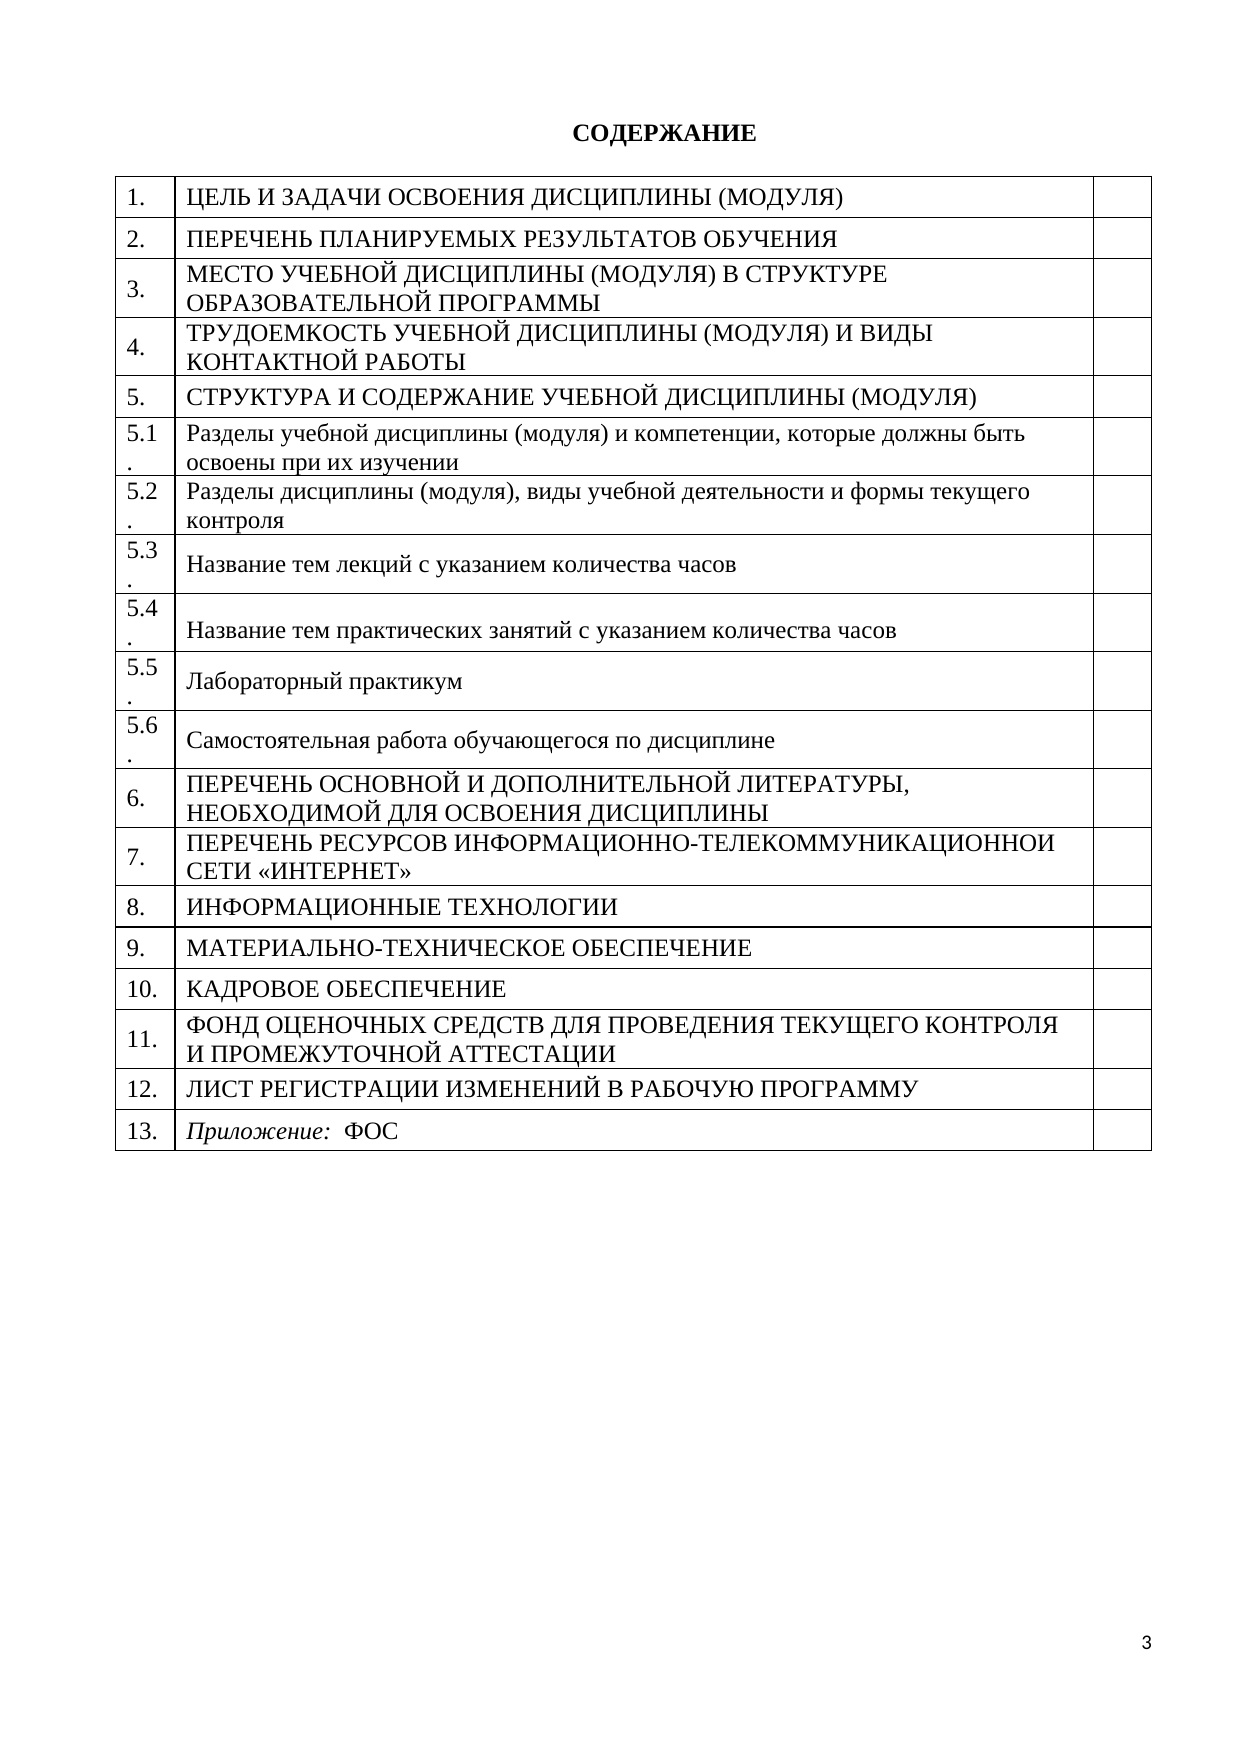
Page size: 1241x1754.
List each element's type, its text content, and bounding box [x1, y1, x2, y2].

table_cell 13. [116, 1110, 174, 1150]
table_cell 2. [116, 218, 174, 258]
table_cell [1094, 886, 1151, 926]
table_cell 5.5. [116, 652, 174, 709]
table_cell [1094, 828, 1151, 885]
table_cell Разделы дисциплины (модуля), виды учебной деятельности и формы текущего контроля [284, 476, 1093, 534]
table_cell 10. [116, 969, 174, 1009]
table_cell [1094, 259, 1151, 317]
table_cell Название тем практических занятий с указанием количества часов [176, 594, 1093, 651]
table_cell [1094, 652, 1151, 709]
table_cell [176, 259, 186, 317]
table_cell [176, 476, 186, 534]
table_cell [1094, 769, 1151, 827]
table_cell Приложение: ФОС [176, 1110, 1093, 1150]
table_cell ПЕРЕЧЕНЬ ОСНОВНОЙ И ДОПОЛНИТЕЛЬНОЙ ЛИТЕРАТУРЫ, НЕОБХОДИМОЙ ДЛЯ ОСВОЕНИЯ ДИСЦИПЛИНЫ [769, 769, 1093, 827]
table_cell МЕСТО УЧЕБНОЙ ДИСЦИПЛИНЫ (МОДУЛЯ) В СТРУКТУРЕ ОБРАЗОВАТЕЛЬНОЙ ПРОГРАММЫ [601, 259, 1093, 317]
table_cell 5.2. [116, 476, 174, 534]
table_cell СТРУКТУРА И СОДЕРЖАНИЕ УЧЕБНОЙ ДИСЦИПЛИНЫ (МОДУЛЯ) [176, 376, 1093, 417]
table_cell 5.1. [116, 418, 174, 475]
table_cell 6. [116, 769, 174, 827]
table_cell 9. [116, 928, 174, 968]
table_cell 5.4. [116, 594, 174, 651]
table_cell МАТЕРИАЛЬНО-ТЕХНИЧЕСКОЕ ОБЕСПЕЧЕНИЕ [176, 928, 1093, 968]
table_cell 12. [116, 1069, 174, 1109]
table_cell [1094, 1010, 1151, 1068]
table_cell ИНФОРМАЦИОННЫЕ ТЕХНОЛОГИИ [176, 886, 1093, 926]
table_cell Лабораторный практикум [176, 652, 1093, 709]
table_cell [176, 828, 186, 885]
table_cell [1094, 1069, 1151, 1109]
table_header 1. [116, 177, 174, 217]
table_cell 5.6. [116, 711, 174, 768]
table_cell [1094, 594, 1151, 651]
table_cell [1094, 969, 1151, 1009]
table_cell Самостоятельная работа обучающегося по дисциплине [176, 711, 1093, 768]
table_cell [1094, 928, 1151, 968]
table_header [1094, 177, 1151, 217]
table_cell ПЕРЕЧЕНЬ РЕСУРСОВ ИНФОРМАЦИОННО-ТЕЛЕКОММУНИКАЦИОННОИ СЕТИ «ИНТЕРНЕТ» [412, 828, 1093, 885]
table_header ЦЕЛЬ И ЗАДАЧИ ОСВОЕНИЯ ДИСЦИПЛИНЫ (МОДУЛЯ) [176, 177, 1093, 217]
table_cell 5. [116, 376, 174, 417]
table_cell ПЕРЕЧЕНЬ ПЛАНИРУЕМЫХ РЕЗУЛЬТАТОВ ОБУЧЕНИЯ [176, 218, 1093, 258]
table_cell 5.3. [116, 535, 174, 592]
table_cell Разделы учебной дисциплины (модуля) и компетенции, которые должны быть освоены при их изучении [459, 418, 1093, 475]
table_cell [1094, 535, 1151, 592]
table_cell 8. [116, 886, 174, 926]
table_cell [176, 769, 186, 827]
table_cell [1094, 418, 1151, 475]
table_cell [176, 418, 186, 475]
table_cell [1094, 318, 1151, 375]
table_cell 11. [116, 1010, 174, 1068]
text СОДЕРЖАНИЕ [177, 118, 1152, 147]
table_cell [1094, 711, 1151, 768]
table_cell [1094, 218, 1151, 258]
table_cell ЛИСТ РЕГИСТРАЦИИ ИЗМЕНЕНИЙ В РАБОЧУЮ ПРОГРАММУ [176, 1069, 1093, 1109]
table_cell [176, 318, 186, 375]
table_cell ТРУДОЕМКОСТЬ УЧЕБНОЙ ДИСЦИПЛИНЫ (МОДУЛЯ) И ВИДЫ КОНТАКТНОЙ РАБОТЫ [466, 318, 1093, 375]
table_cell 4. [116, 318, 174, 375]
table_cell [1094, 1110, 1151, 1150]
table_cell КАДРОВОЕ ОБЕСПЕЧЕНИЕ [176, 969, 1093, 1009]
table_cell 7. [116, 828, 174, 885]
table_cell ФОНД ОЦЕНОЧНЫХ СРЕДСТВ ДЛЯ ПРОВЕДЕНИЯ ТЕКУЩЕГО КОНТРОЛЯ И ПРОМЕЖУТОЧНОЙ АТТЕСТАЦИИ [616, 1010, 1093, 1068]
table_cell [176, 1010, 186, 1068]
table_cell [1094, 476, 1151, 534]
table_cell [1094, 376, 1151, 417]
table_cell 3. [116, 259, 174, 317]
table_cell Название тем лекций с указанием количества часов [176, 535, 1093, 592]
